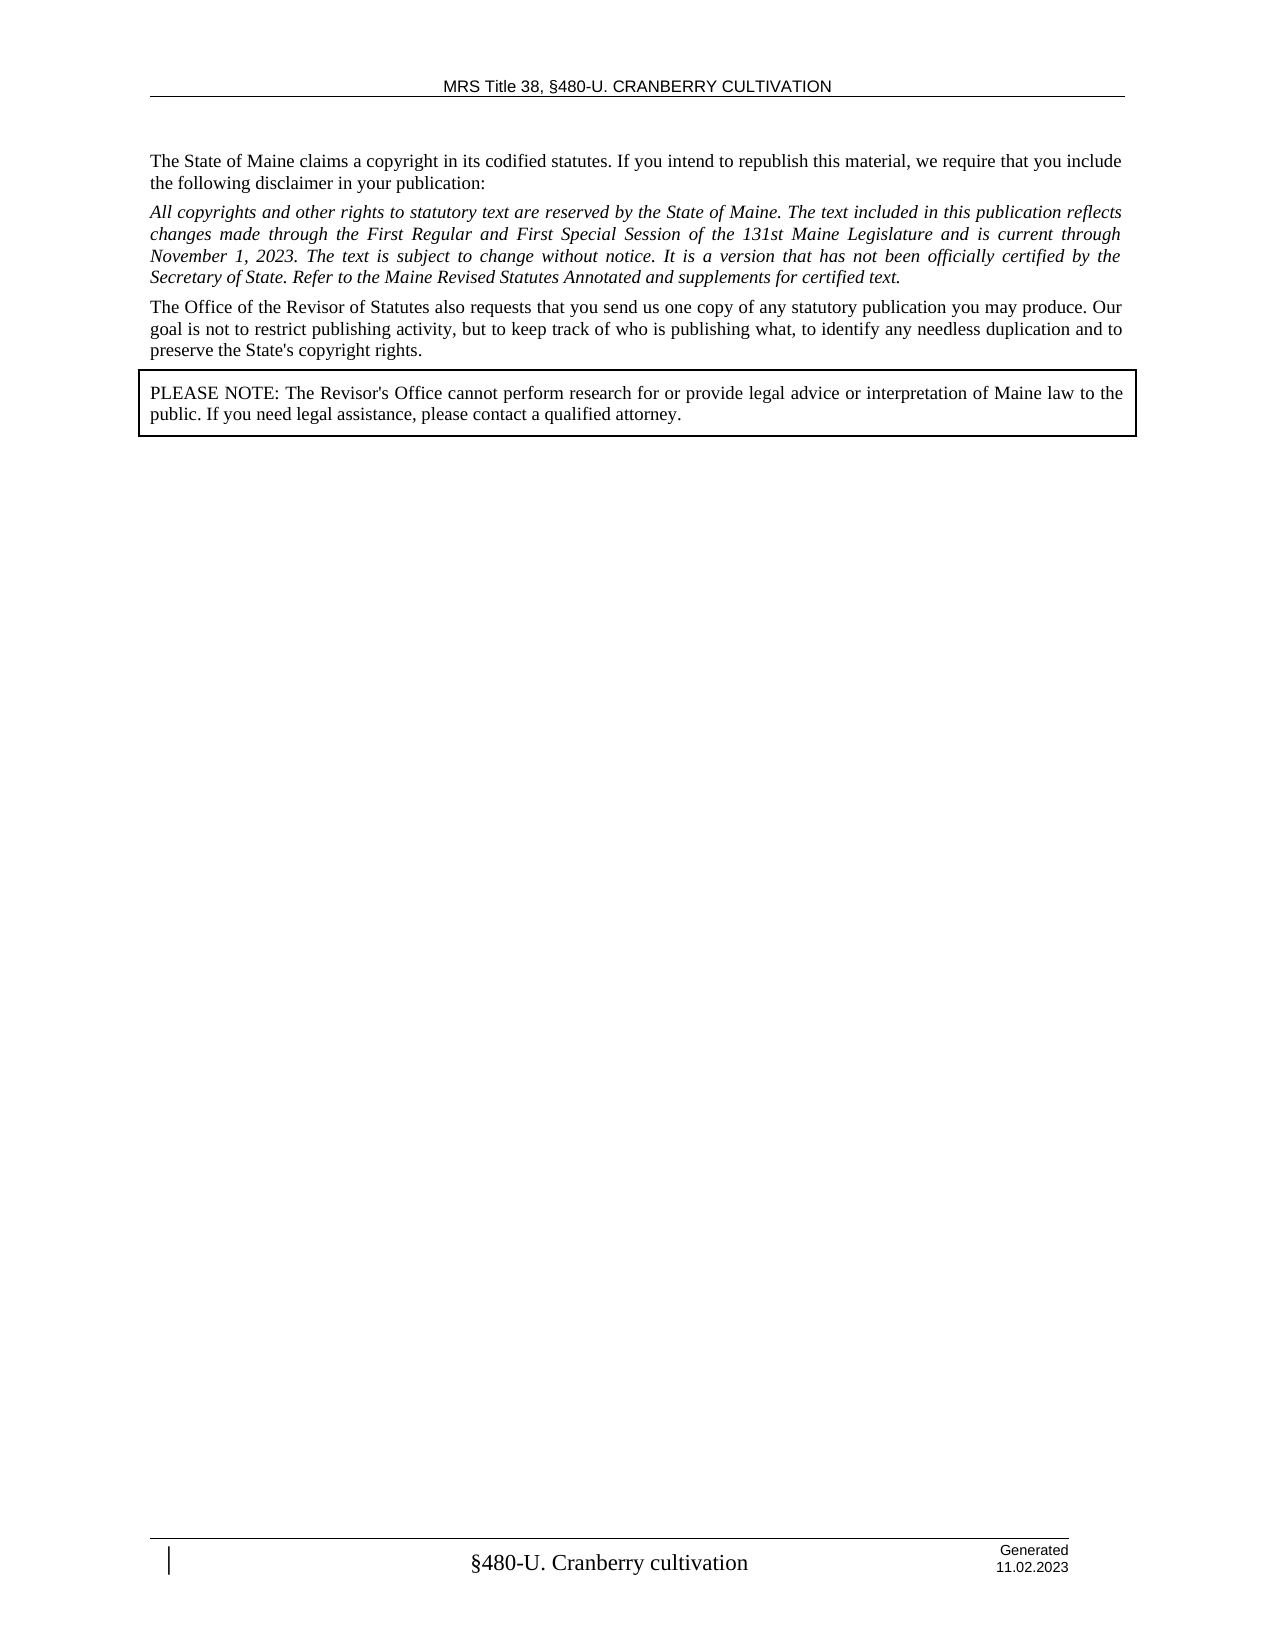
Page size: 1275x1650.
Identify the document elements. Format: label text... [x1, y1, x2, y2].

text PLEASE NOTE: The Revisor's Office cannot perform research for or provide legal advice or interpretation of Maine law to the public. If you need legal assistance, please contact a qualified attorney. [140, 371, 1135, 435]
text The Office of the Revisor of Statutes also requests that you send us one copy of any statutory publication you may produce. Our goal is not to restrict publishing activity, but to keep track of who is publishing what, to identify any needless duplication and to preserve the State's copyright rights. [150, 296, 1125, 361]
text The State of Maine claims a copyright in its codified statutes. If you intend to republish this material, we require that you include the following disclaimer in your publication: [150, 150, 1125, 193]
text All copyrights and other rights to statutory text are reserved by the State of Maine. The text included in this publication reflects changes made through the First Regular and First Special Session of the 131st Maine Legislature and is current through November 1, 2023 . The text is subject to change without notice. It is a version that has not been officially certified by the Secretary of State. Refer to the Maine Revised Statutes Annotated and supplements for certified text. [150, 201, 1125, 288]
